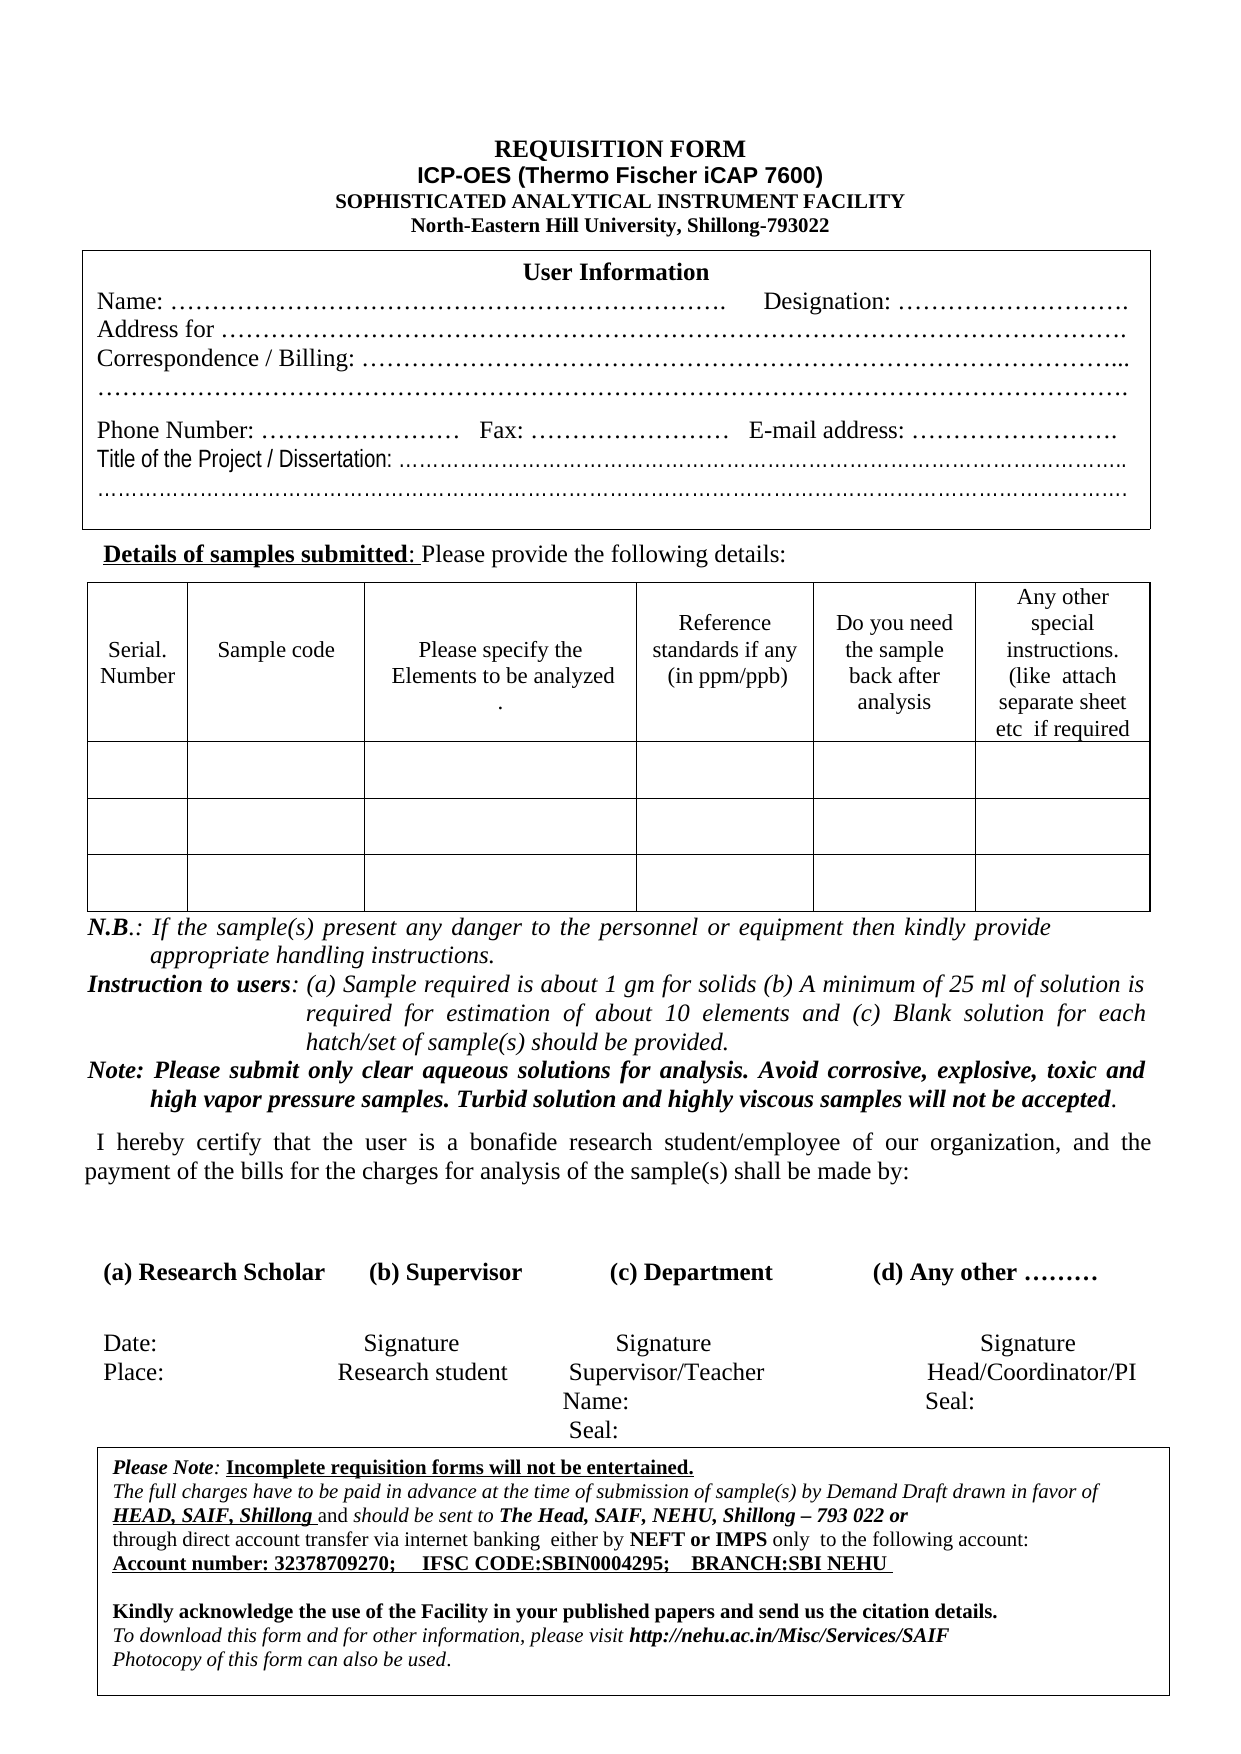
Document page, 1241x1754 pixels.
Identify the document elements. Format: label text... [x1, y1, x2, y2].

table_cell [188, 855, 364, 911]
text Note: Please submit only clear aqueous solutions for analysis. Avoid corrosive, explosive, toxic and high vapor pressure samples. Turbid solution and highly viscous samples will not be accepted. [87, 1055, 1147, 1113]
table_cell [637, 855, 813, 911]
table_header Do you need the sample back after analysis [814, 583, 975, 741]
text Instruction to users: (a) Sample required is about 1 gm for solids (b) A minimum of 25 ml of solution is required for estimation of about 10 elements and (c) Blank solution for each hatch/set of sample(s) should be provided. [87, 969, 1147, 1055]
table_cell [637, 799, 813, 854]
table_cell [814, 799, 975, 854]
table_cell [814, 742, 975, 798]
text Details of samples submitted: Please provide the following details: [103, 539, 1053, 568]
table_cell [365, 742, 636, 798]
table_header Reference standards if any (in ppm/ppb) [637, 583, 813, 741]
text I hereby certify that the user is a bonafide research student/employee of our organization, and the payment of the bills for the charges for analysis of the sample(s) shall be made by: [84, 1127, 1153, 1185]
table_header Sample code [188, 583, 364, 741]
table_cell [976, 855, 1149, 911]
table_header Please specify the Elements to be analyzed . [365, 583, 636, 741]
text N.B.: If the sample(s) present any danger to the personnel or equipment then kindly provide appropriate handling instructions. [87, 912, 1053, 969]
table_cell [976, 799, 1149, 854]
table_header Serial. Number [88, 583, 187, 741]
table_cell [88, 799, 187, 854]
table_cell [637, 742, 813, 798]
text Date: Signature Signature Signature [103, 1328, 1172, 1357]
text SOPHISTICATED ANALYTICAL INSTRUMENT FACILITY [187, 189, 1053, 213]
table_header Any other special instructions. (like attach separate sheet etc if required [976, 583, 1149, 741]
table_cell [188, 742, 364, 798]
table_cell [976, 742, 1149, 798]
text Name: Seal: [187, 1386, 1053, 1415]
text REQUISITION FORM [187, 134, 1053, 162]
text ICP-OES (Thermo Fischer iCAP 7600) [187, 162, 1053, 189]
text North-Eastern Hill University, Shillong-793022 [187, 213, 1053, 237]
table_cell [814, 855, 975, 911]
table_cell [88, 742, 187, 798]
text (a) Research Scholar (b) Supervisor (c) Department (d) Any other ……… [103, 1257, 1153, 1285]
table_cell [365, 855, 636, 911]
table_cell [188, 799, 364, 854]
table_cell [365, 799, 636, 854]
text Seal: [187, 1415, 1053, 1443]
table_cell [88, 855, 187, 911]
text Place: Research student Supervisor/Teacher Head/Coordinator/PI [103, 1357, 1172, 1386]
